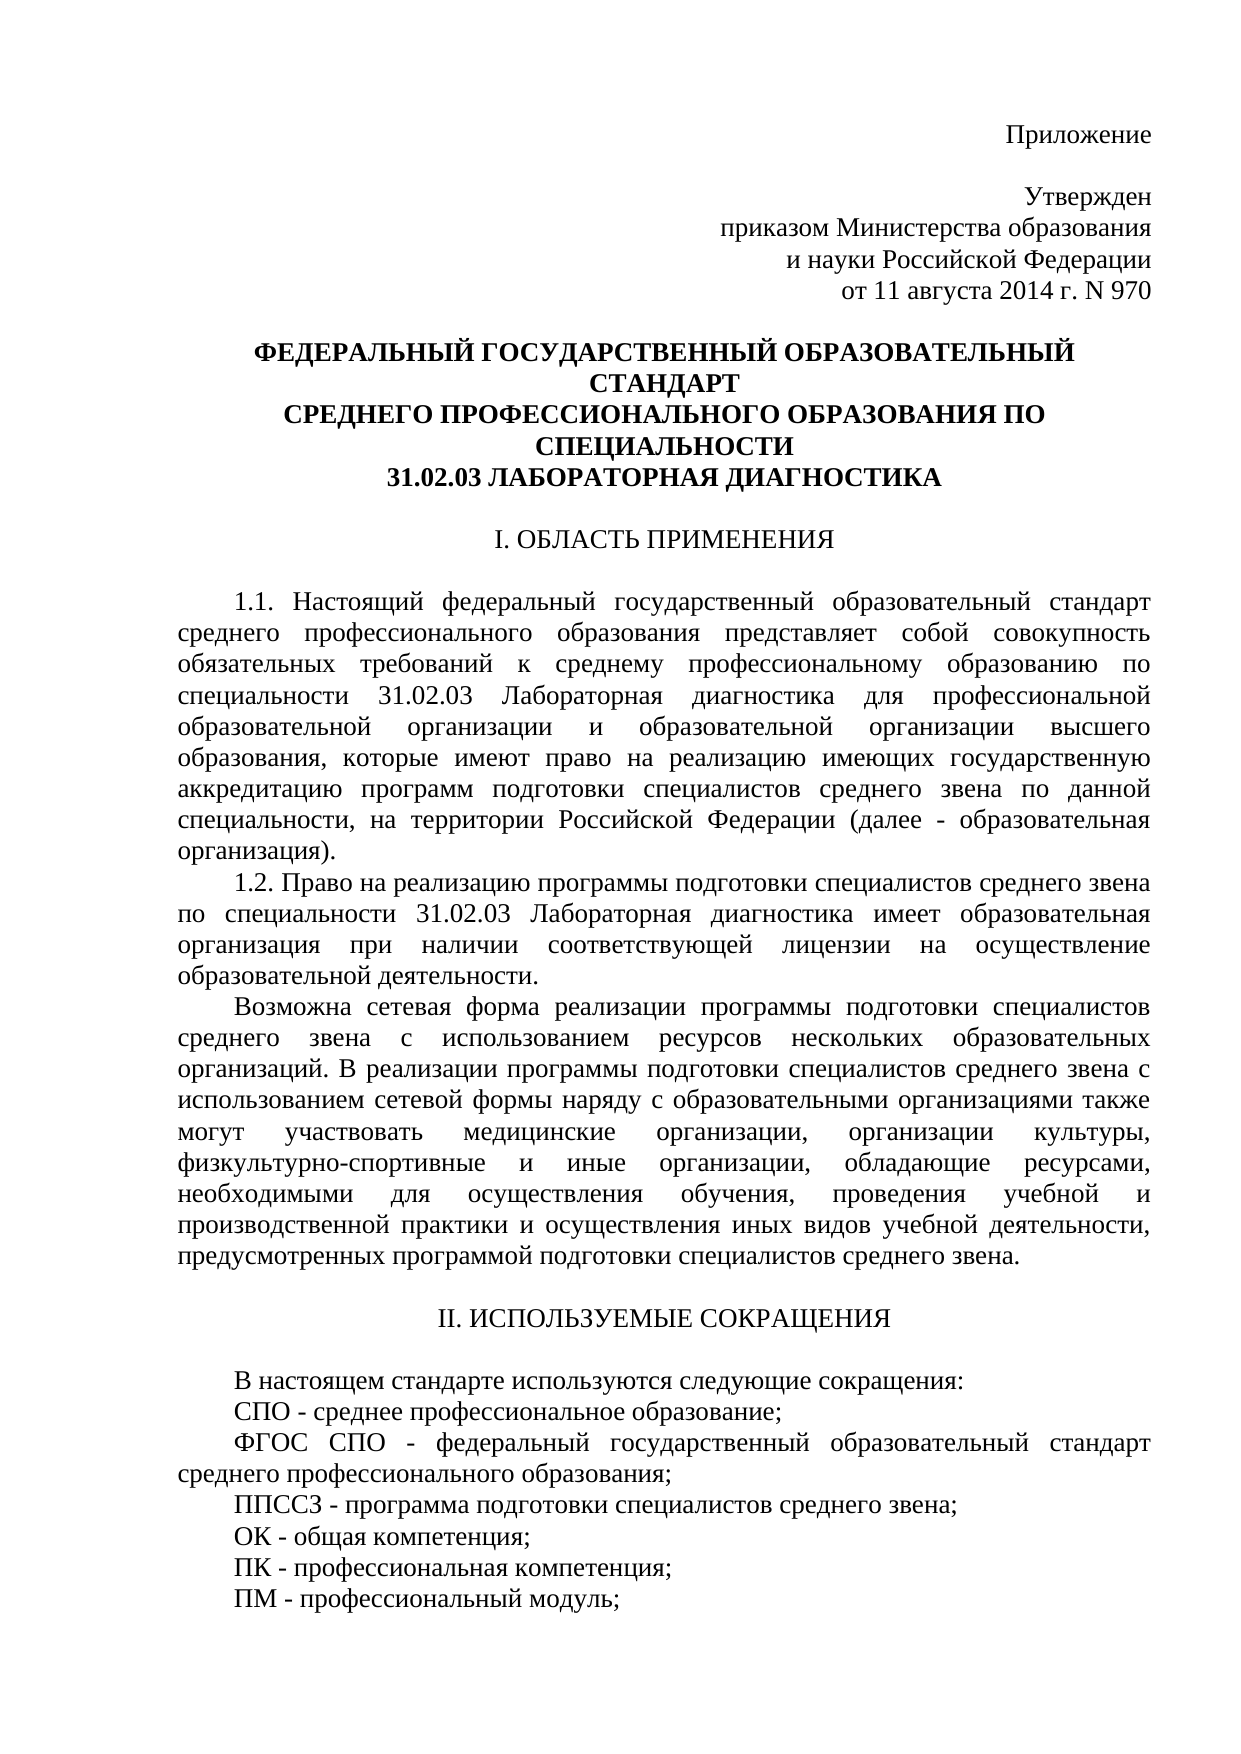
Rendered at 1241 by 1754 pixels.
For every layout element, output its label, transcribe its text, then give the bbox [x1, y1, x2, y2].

text ПМ - профессиональный модуль; [177, 1582, 1152, 1613]
text СРЕДНЕГО ПРОФЕССИОНАЛЬНОГО ОБРАЗОВАНИЯ ПО СПЕЦИАЛЬНОСТИ [177, 398, 1152, 461]
text Приложение [177, 118, 1152, 149]
text 1.1. Настоящий федеральный государственный образовательный стандарт среднего профессионального образования представляет собой совокупность обязательных требований к среднему профессиональному образованию по специальности 31.02.03 Лабораторная диагностика для профессиональной образовательной организации и образовательной организации высшего образования, которые имеют право на реализацию имеющих государственную аккредитацию программ подготовки специалистов среднего звена по данной специальности, на территории Российской Федерации (далее - образовательная организация). [177, 585, 1152, 866]
text ФЕДЕРАЛЬНЫЙ ГОСУДАРСТВЕННЫЙ ОБРАЗОВАТЕЛЬНЫЙ СТАНДАРТ [177, 336, 1152, 398]
text от 11 августа 2014 г. N 970 [177, 274, 1152, 305]
text ФГОС СПО - федеральный государственный образовательный стандарт среднего профессионального образования; [177, 1426, 1152, 1488]
text приказом Министерства образования [177, 212, 1152, 243]
text 31.02.03 ЛАБОРАТОРНАЯ ДИАГНОСТИКА [177, 461, 1152, 492]
text В настоящем стандарте используются следующие сокращения: [177, 1364, 1152, 1395]
text I. ОБЛАСТЬ ПРИМЕНЕНИЯ [177, 523, 1152, 554]
text ОК - общая компетенция; [177, 1520, 1152, 1551]
text СПО - среднее профессиональное образование; [177, 1395, 1152, 1426]
text 1.2. Право на реализацию программы подготовки специалистов среднего звена по специальности 31.02.03 Лабораторная диагностика имеет образовательная организация при наличии соответствующей лицензии на осуществление образовательной деятельности. [177, 866, 1152, 990]
text ПК - профессиональная компетенция; [177, 1551, 1152, 1582]
text Утвержден [177, 180, 1152, 212]
text и науки Российской Федерации [177, 243, 1152, 274]
text II. ИСПОЛЬЗУЕМЫЕ СОКРАЩЕНИЯ [177, 1302, 1152, 1333]
text ППССЗ - программа подготовки специалистов среднего звена; [177, 1488, 1152, 1520]
text Возможна сетевая форма реализации программы подготовки специалистов среднего звена с использованием ресурсов нескольких образовательных организаций. В реализации программы подготовки специалистов среднего звена с использованием сетевой формы наряду с образовательными организациями также могут участвовать медицинские организации, организации культуры, физкультурно-спортивные и иные организации, обладающие ресурсами, необходимыми для осуществления обучения, проведения учебной и производственной практики и осуществления иных видов учебной деятельности, предусмотренных программой подготовки специалистов среднего звена. [177, 990, 1152, 1271]
